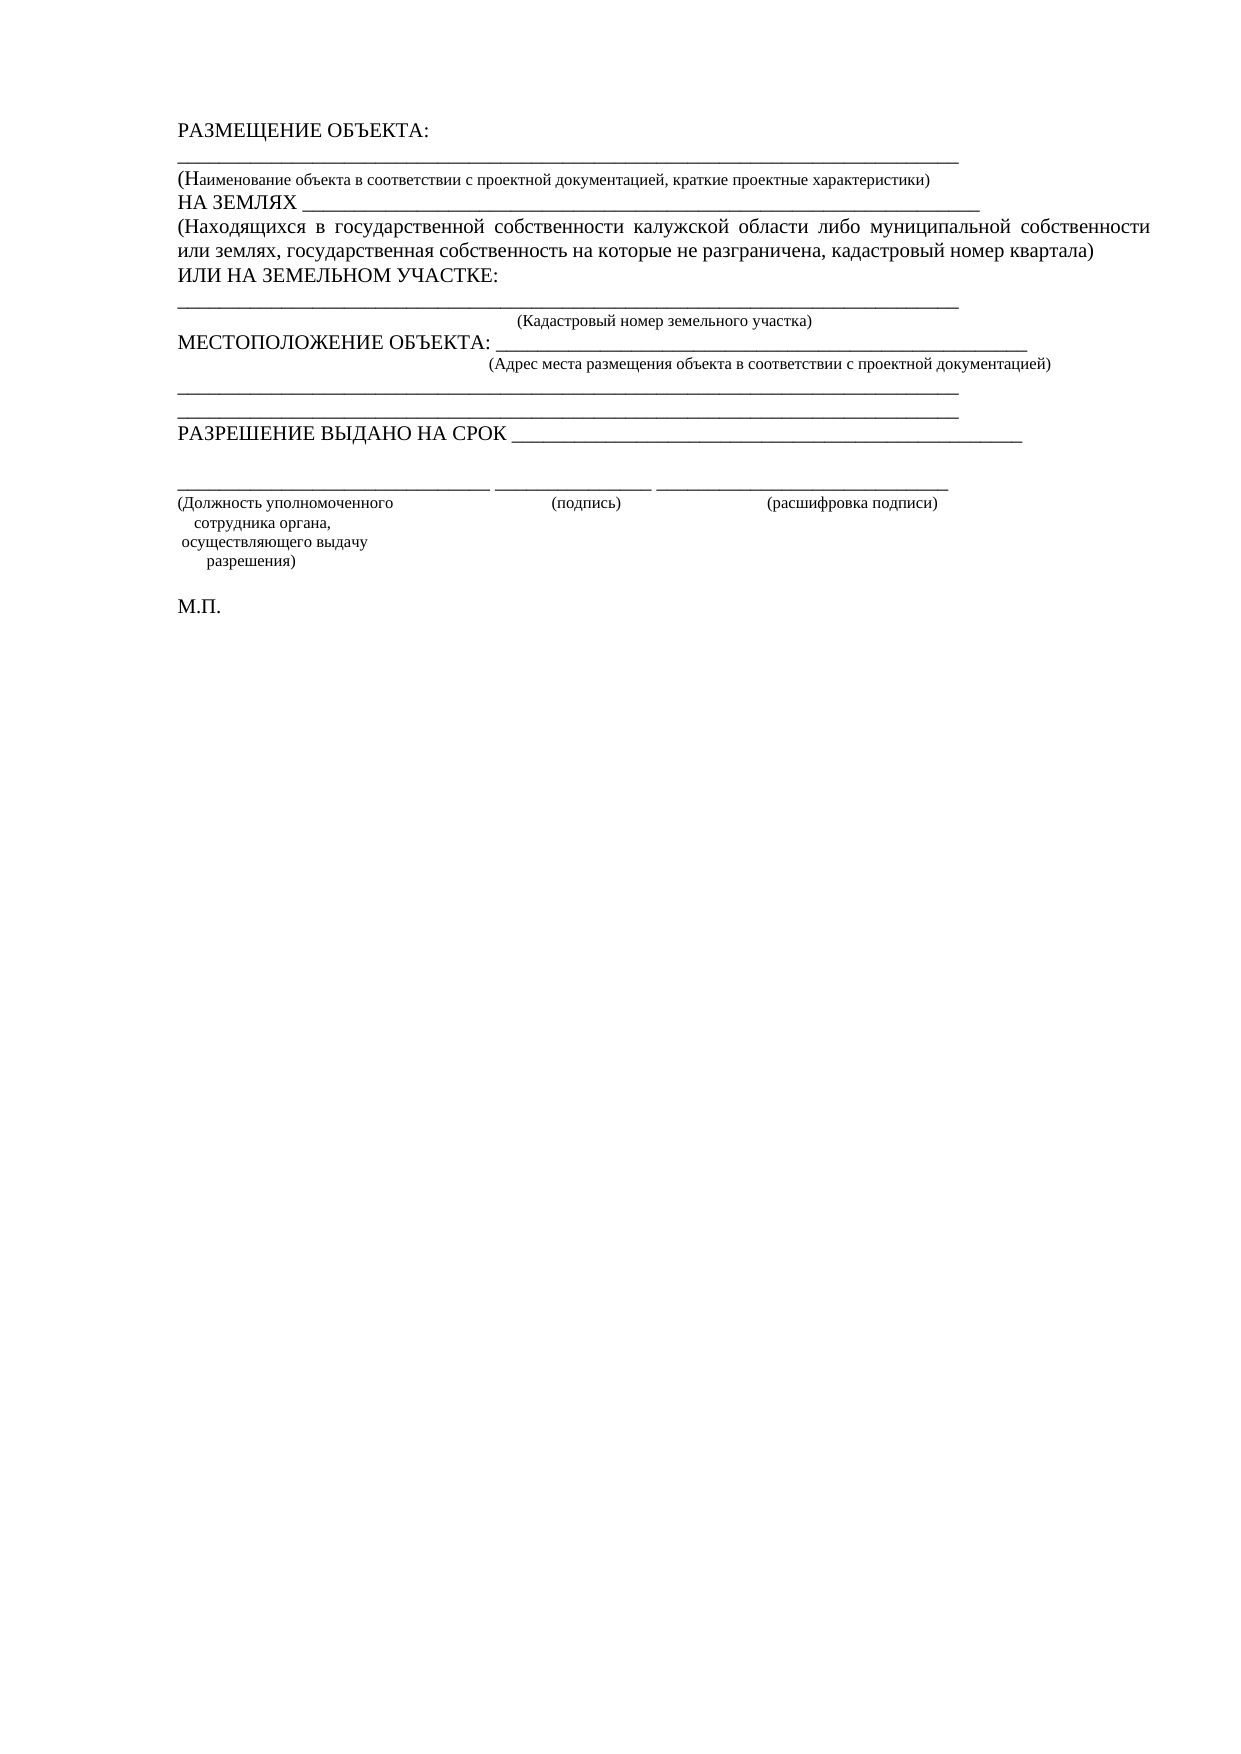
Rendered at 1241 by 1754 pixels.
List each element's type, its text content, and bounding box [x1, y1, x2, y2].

text МЕСТОПОЛОЖЕНИЕ ОБЪЕКТА: ___________________________________________________ [177, 330, 1152, 354]
text (Находящихся в государственной собственности калужской области либо муниципальной собственности или землях, государственная собственность на которые не разграничена, кадастровый номер квартала) [177, 214, 1152, 262]
text ___________________________________________________________________________ [177, 397, 1152, 421]
text (Адрес места размещения объекта в соответствии с проектной документацией) [177, 354, 1152, 373]
text (Кадастровый номер земельного участка) [177, 311, 1152, 330]
text ___________________________________________________________________________ [177, 373, 1152, 397]
text сотрудника органа, [177, 512, 1152, 532]
text М.П. [177, 594, 1152, 618]
text осуществляющего выдачу [177, 532, 1152, 551]
text НА ЗЕМЛЯХ _________________________________________________________________ [177, 190, 1152, 214]
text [177, 142, 1152, 166]
text ___________________________________________________________________________ [177, 287, 1152, 311]
text РАЗМЕЩЕНИЕ ОБЪЕКТА: [177, 118, 1152, 142]
text ИЛИ НА ЗЕМЕЛЬНОМ УЧАСТКЕ: [177, 262, 1152, 287]
text РАЗРЕШЕНИЕ ВЫДАНО НА СРОК _________________________________________________ [177, 421, 1152, 445]
text разрешения) [177, 551, 1152, 570]
text ______________________________ _______________ ____________________________ [177, 469, 1152, 493]
text (Наименование объекта в соответствии с проектной документацией, краткие проектные характеристики) [177, 166, 1152, 190]
text (Должность уполномоченного (подпись) (расшифровка подписи) [177, 493, 1152, 512]
